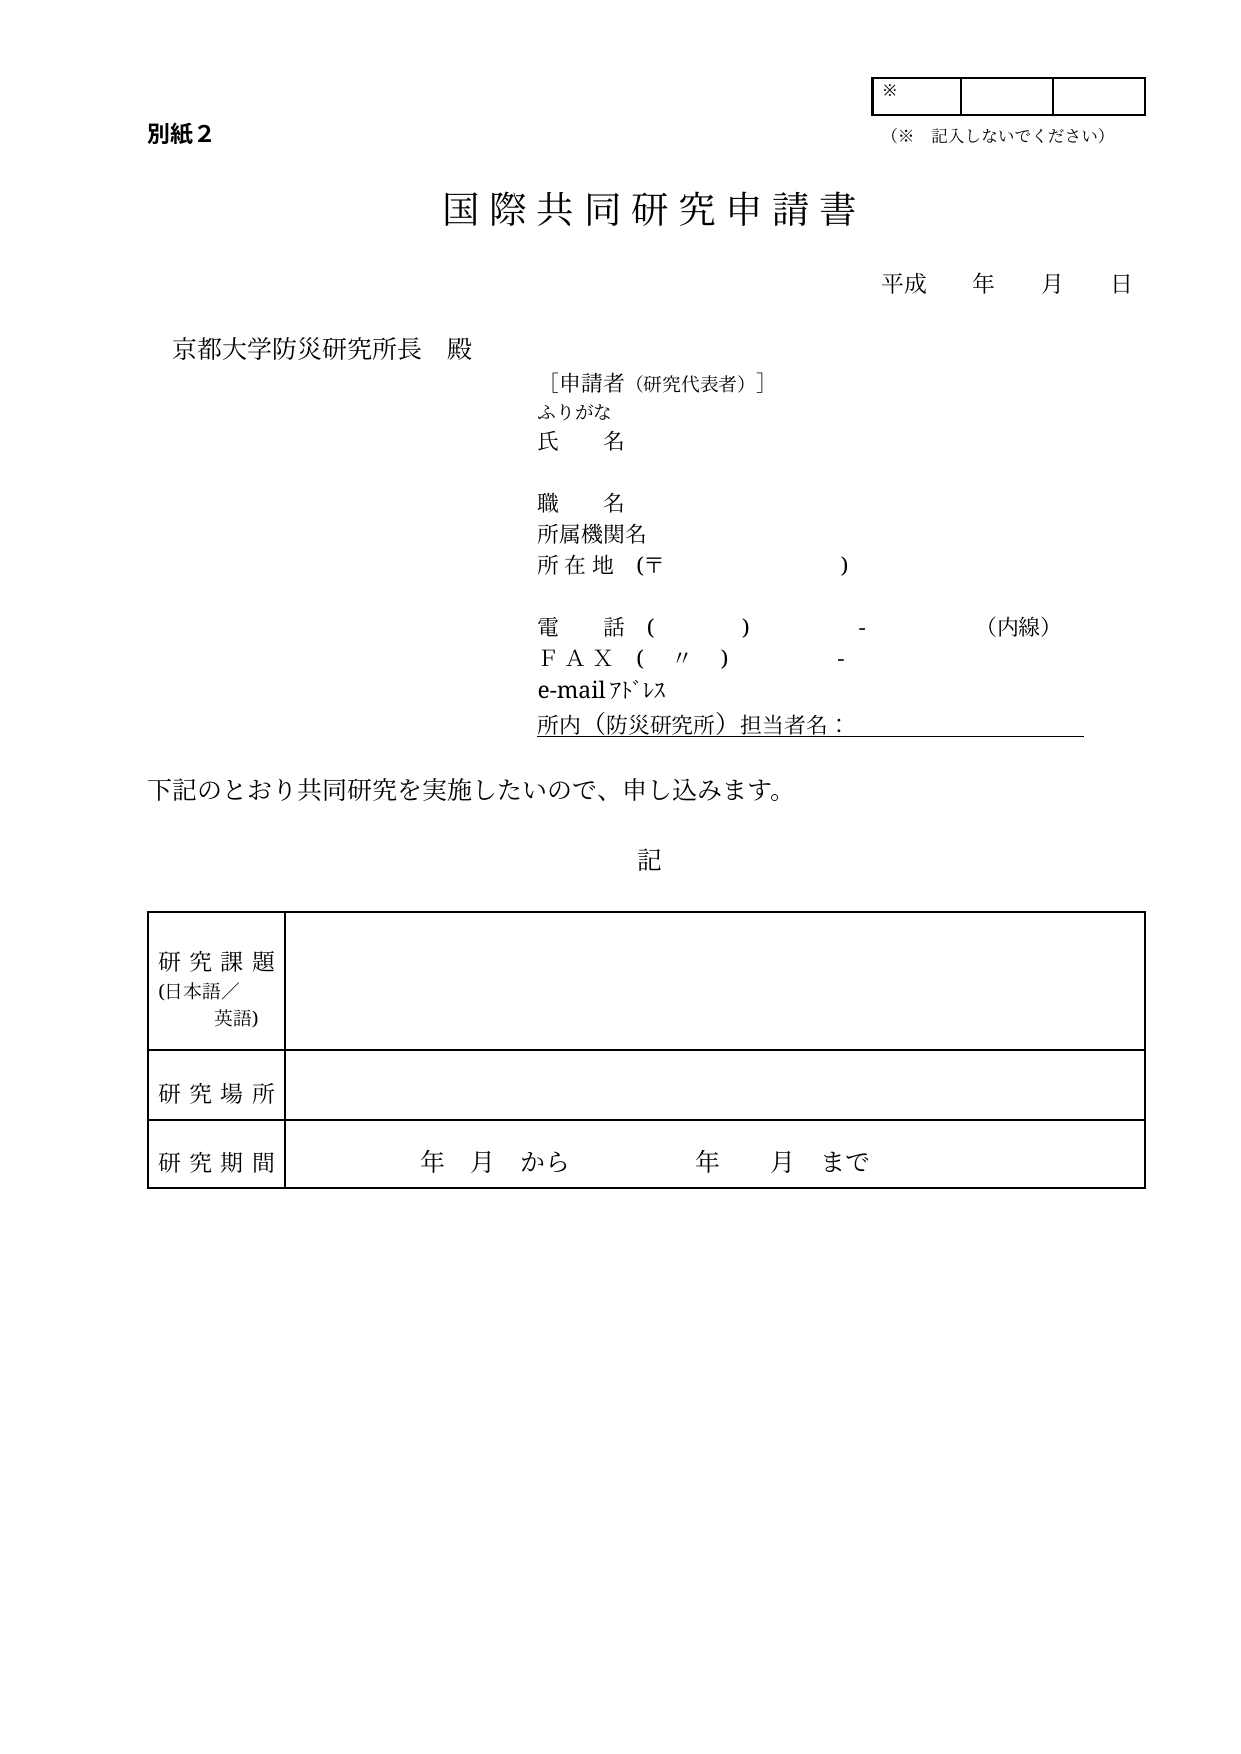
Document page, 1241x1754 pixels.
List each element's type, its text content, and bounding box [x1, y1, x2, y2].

text 電 話 ( ) - （内線） [148, 610, 1152, 642]
table_header ※ [874, 79, 960, 114]
text 記 [148, 841, 1152, 877]
text ［申請者（研究代表者）］ [148, 366, 1152, 397]
text 下記のとおり共同研究を実施したいので、申し込みます。 [148, 771, 1152, 807]
text Ｆ Ａ Ｘ ( 〃 ) - [148, 642, 1152, 673]
table_cell [286, 1051, 1144, 1119]
text 所属機関名 [148, 517, 1152, 549]
table_header 研究課題 (日本語／ 英語) [149, 913, 284, 1049]
text 所 在 地 (〒 ) [148, 549, 1152, 580]
text 氏 名 [148, 424, 1152, 456]
text 平成 年 月 日 [148, 266, 1152, 299]
table_header [286, 913, 1144, 1049]
text 職 名 [148, 486, 1152, 517]
table_cell 研究場所 [149, 1051, 284, 1119]
text 別紙２ （※ 記入しないでください） [148, 116, 1152, 149]
text 京都大学防災研究所長 殿 [148, 330, 1152, 366]
table_header [962, 79, 1052, 114]
table_cell 研究期間 [149, 1121, 284, 1187]
text 所内（防災研究所）担当者名： [148, 705, 1152, 741]
table_header [1054, 79, 1144, 114]
text e-mailｱﾄﾞﾚｽ [148, 673, 1152, 705]
text 国 際 共 同 研 究 申 請 書 [148, 181, 1152, 235]
text ふりがな [148, 397, 1152, 424]
table_cell 年 月 から 年 月 まで [286, 1121, 1144, 1187]
